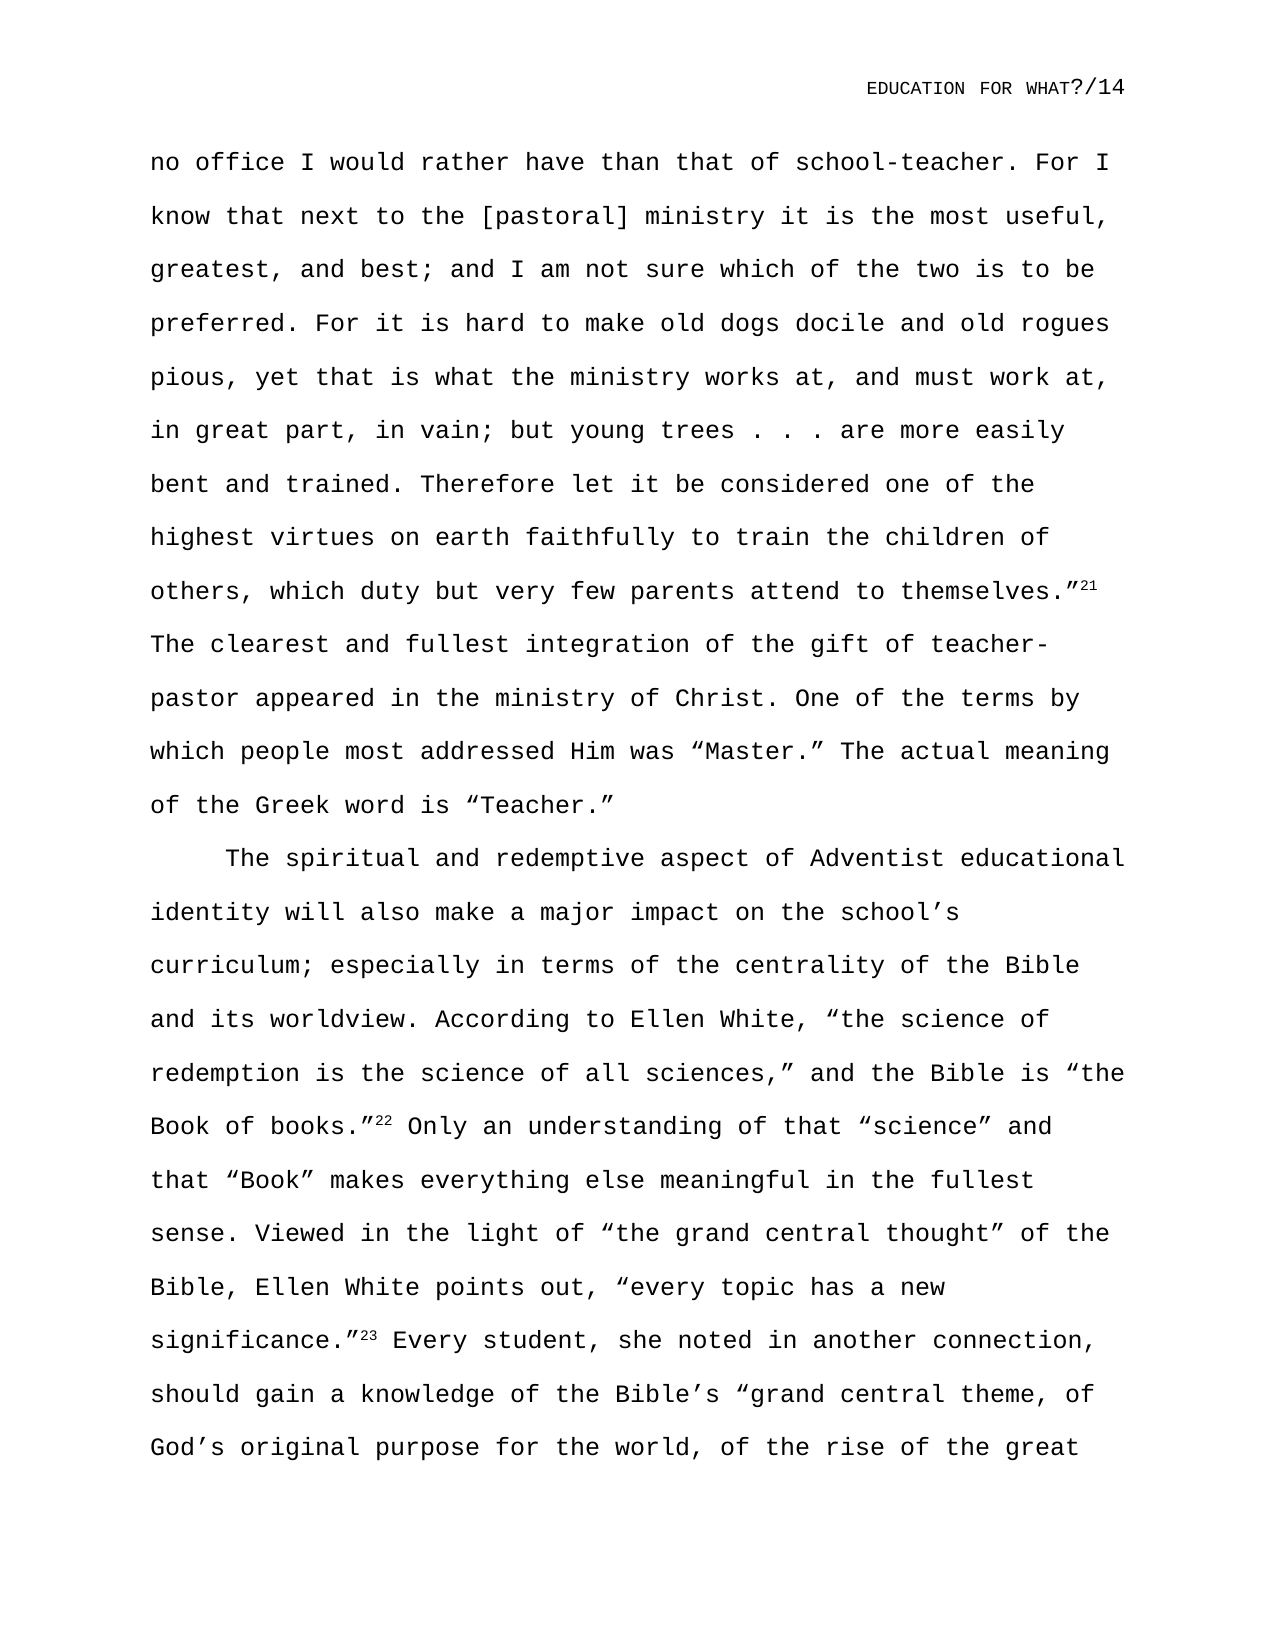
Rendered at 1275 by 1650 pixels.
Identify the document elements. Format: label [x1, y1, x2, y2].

text [150, 150, 1125, 821]
text [150, 846, 1125, 1463]
